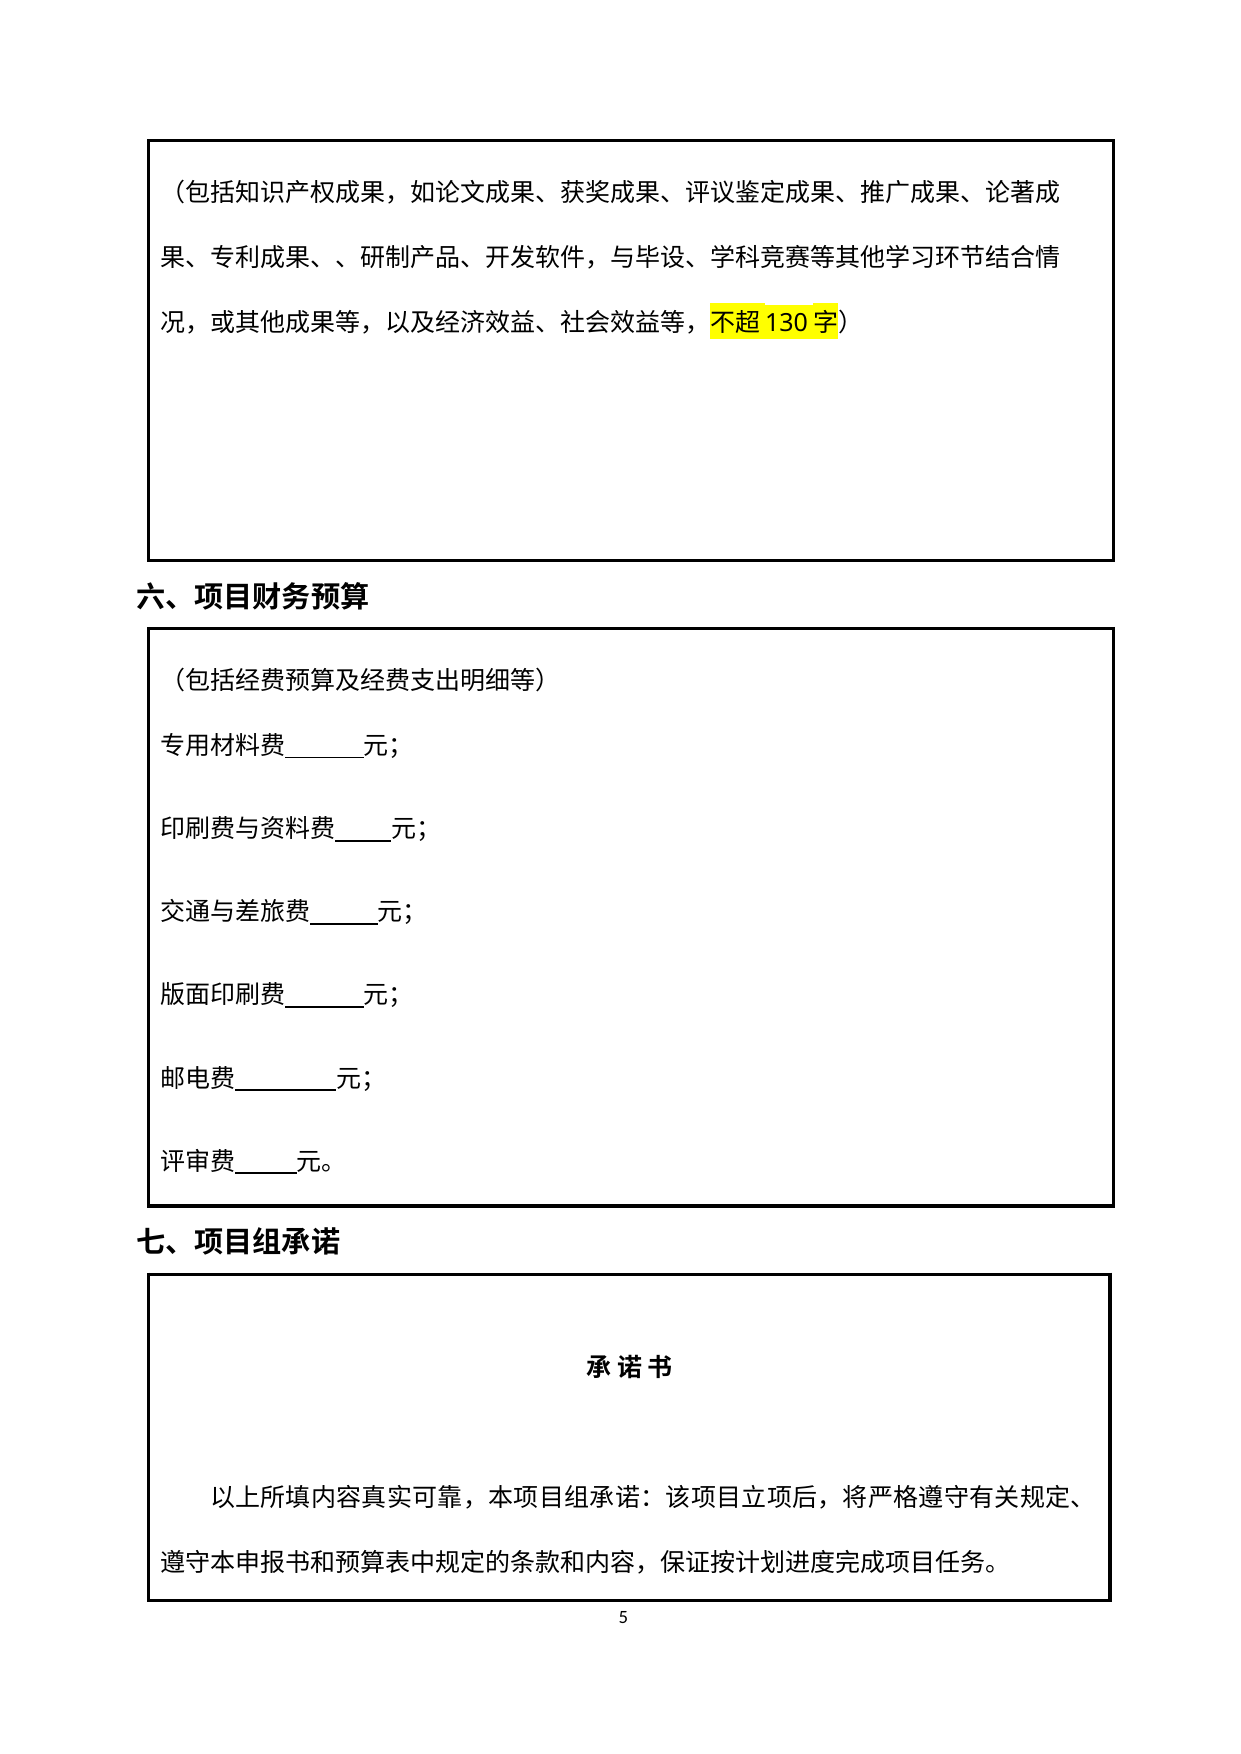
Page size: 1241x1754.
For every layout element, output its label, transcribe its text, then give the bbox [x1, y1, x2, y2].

text 七、项目组承诺 [136, 1207, 1151, 1272]
table_header （包括经费预算及经费支出明细等） 专用材料费 元； 印刷费与资料费 元； 交通与差旅费 元； 版面印刷费 元； 邮电费 元； 评审费 元。 [150, 630, 1112, 1204]
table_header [150, 1276, 1108, 1598]
table_header （包括知识产权成果，如论文成果、获奖成果、评议鉴定成果、推广成果、论著成果、专利成果、、研制产品、开发软件，与毕设、学科竞赛等其他学习环节结合情况，或其他成果等，以及经济效益、社会效益等，不超130字） [150, 142, 1112, 559]
text 六、项目财务预算 [136, 562, 1151, 627]
